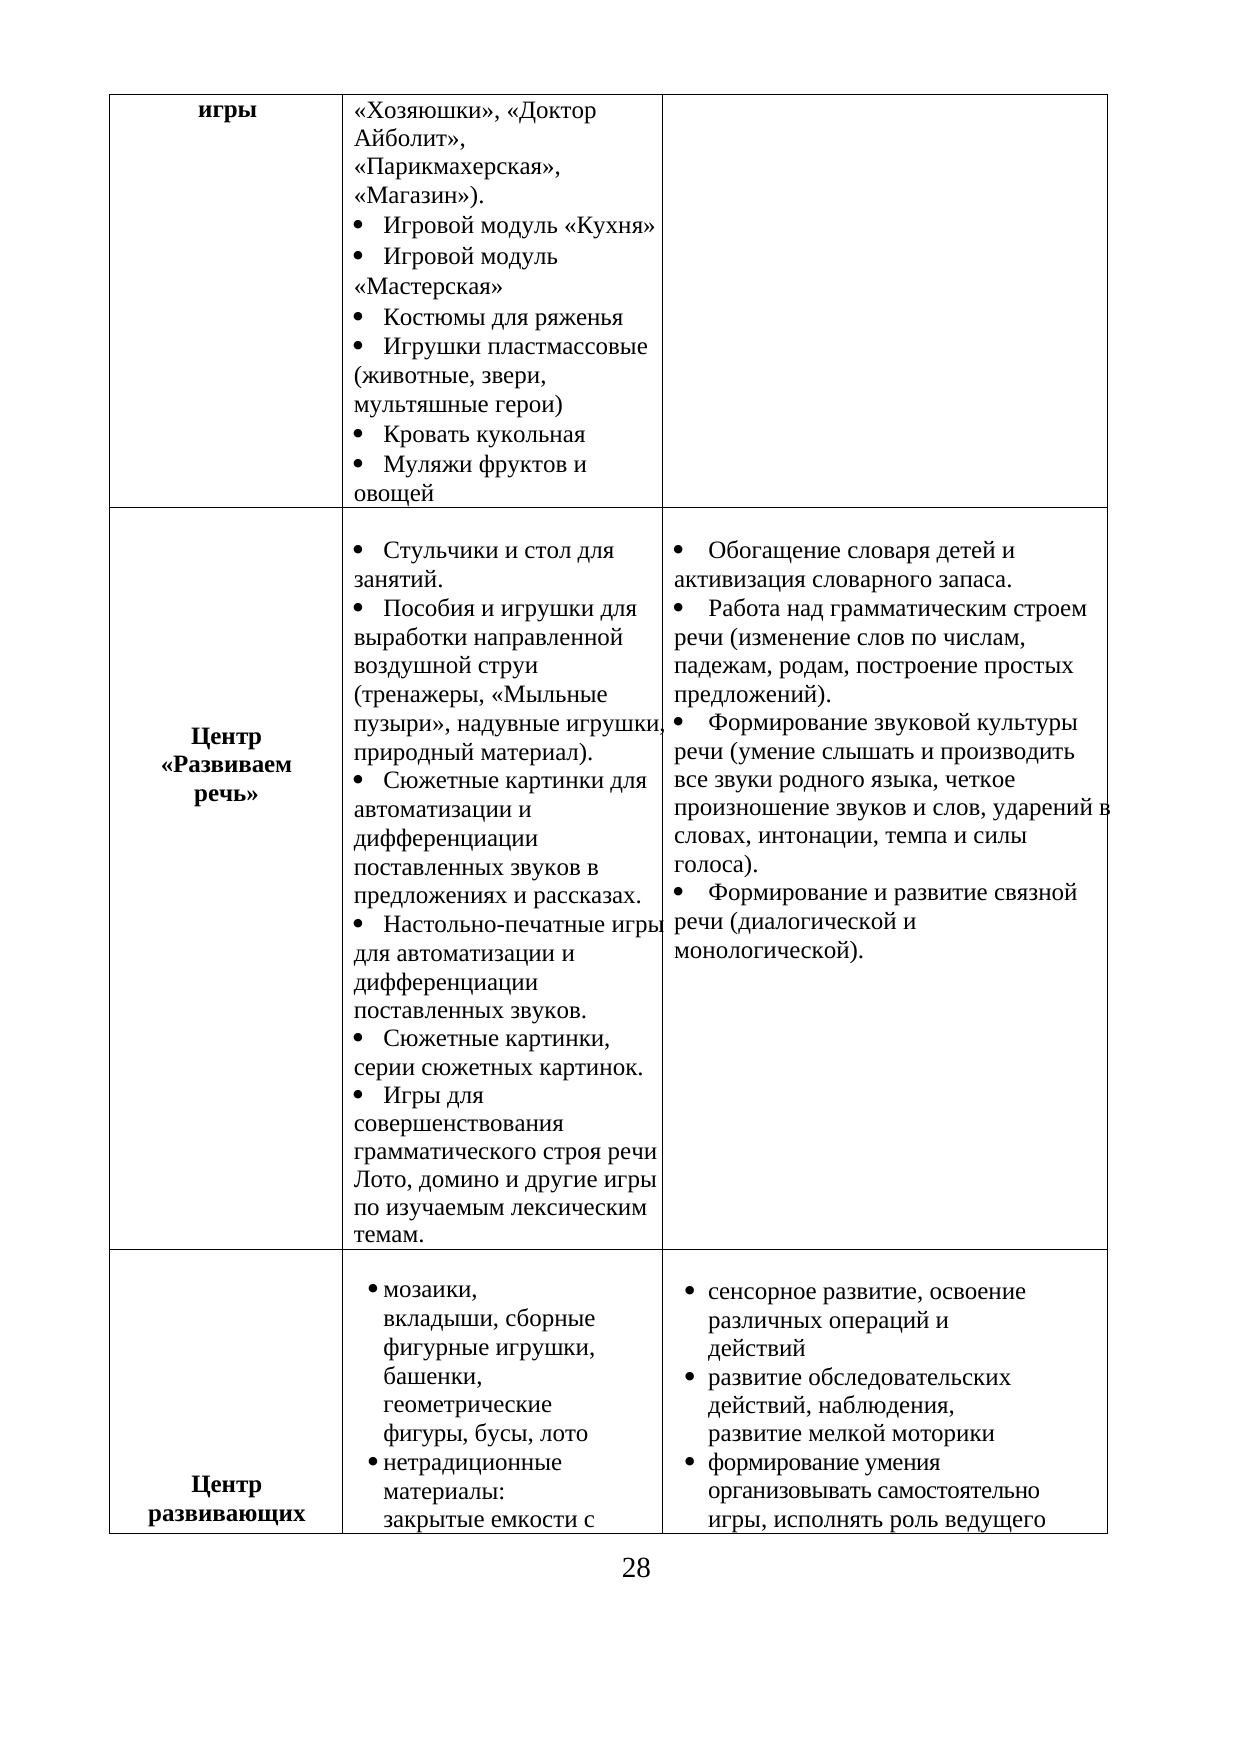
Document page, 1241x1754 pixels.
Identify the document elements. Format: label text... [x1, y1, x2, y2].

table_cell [343, 95, 662, 507]
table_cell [343, 1250, 662, 1533]
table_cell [663, 1250, 1107, 1533]
table_cell Центр ролевой игры [110, 95, 342, 507]
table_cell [663, 95, 1107, 507]
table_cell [110, 1250, 342, 1533]
table_cell Центр «Развиваем речь» [110, 508, 342, 1248]
table_cell Стульчики и стол для занятий. Пособия и игрушки для выработки направленной воздушной струи (тренажеры, «Мыльные пузыри», надувные игрушки, природный материал). Сюжетные картинки для автоматизации и дифференциации поставленных звуков в предложениях и рассказах. Настольно-печатные игры для автоматизации и дифференциации поставленных звуков. Сюжетные картинки, серии сюжетных картинок. Игры для совершенствования грамматического строя речи Лото, домино и другие игры по изучаемым лексическим темам. [343, 508, 662, 1248]
table_cell Обогащение словаря детей и активизация словарного запаса. Работа над грамматическим строем речи (изменение слов по числам, падежам, родам, построение простых предложений). Формирование звуковой культуры речи (умение слышать и производить все звуки родного языка, четкое произношение звуков и слов, ударений в словах, интонации, темпа и силы голоса). Формирование и развитие связной речи (диалогической и монологической). [663, 508, 1107, 1248]
